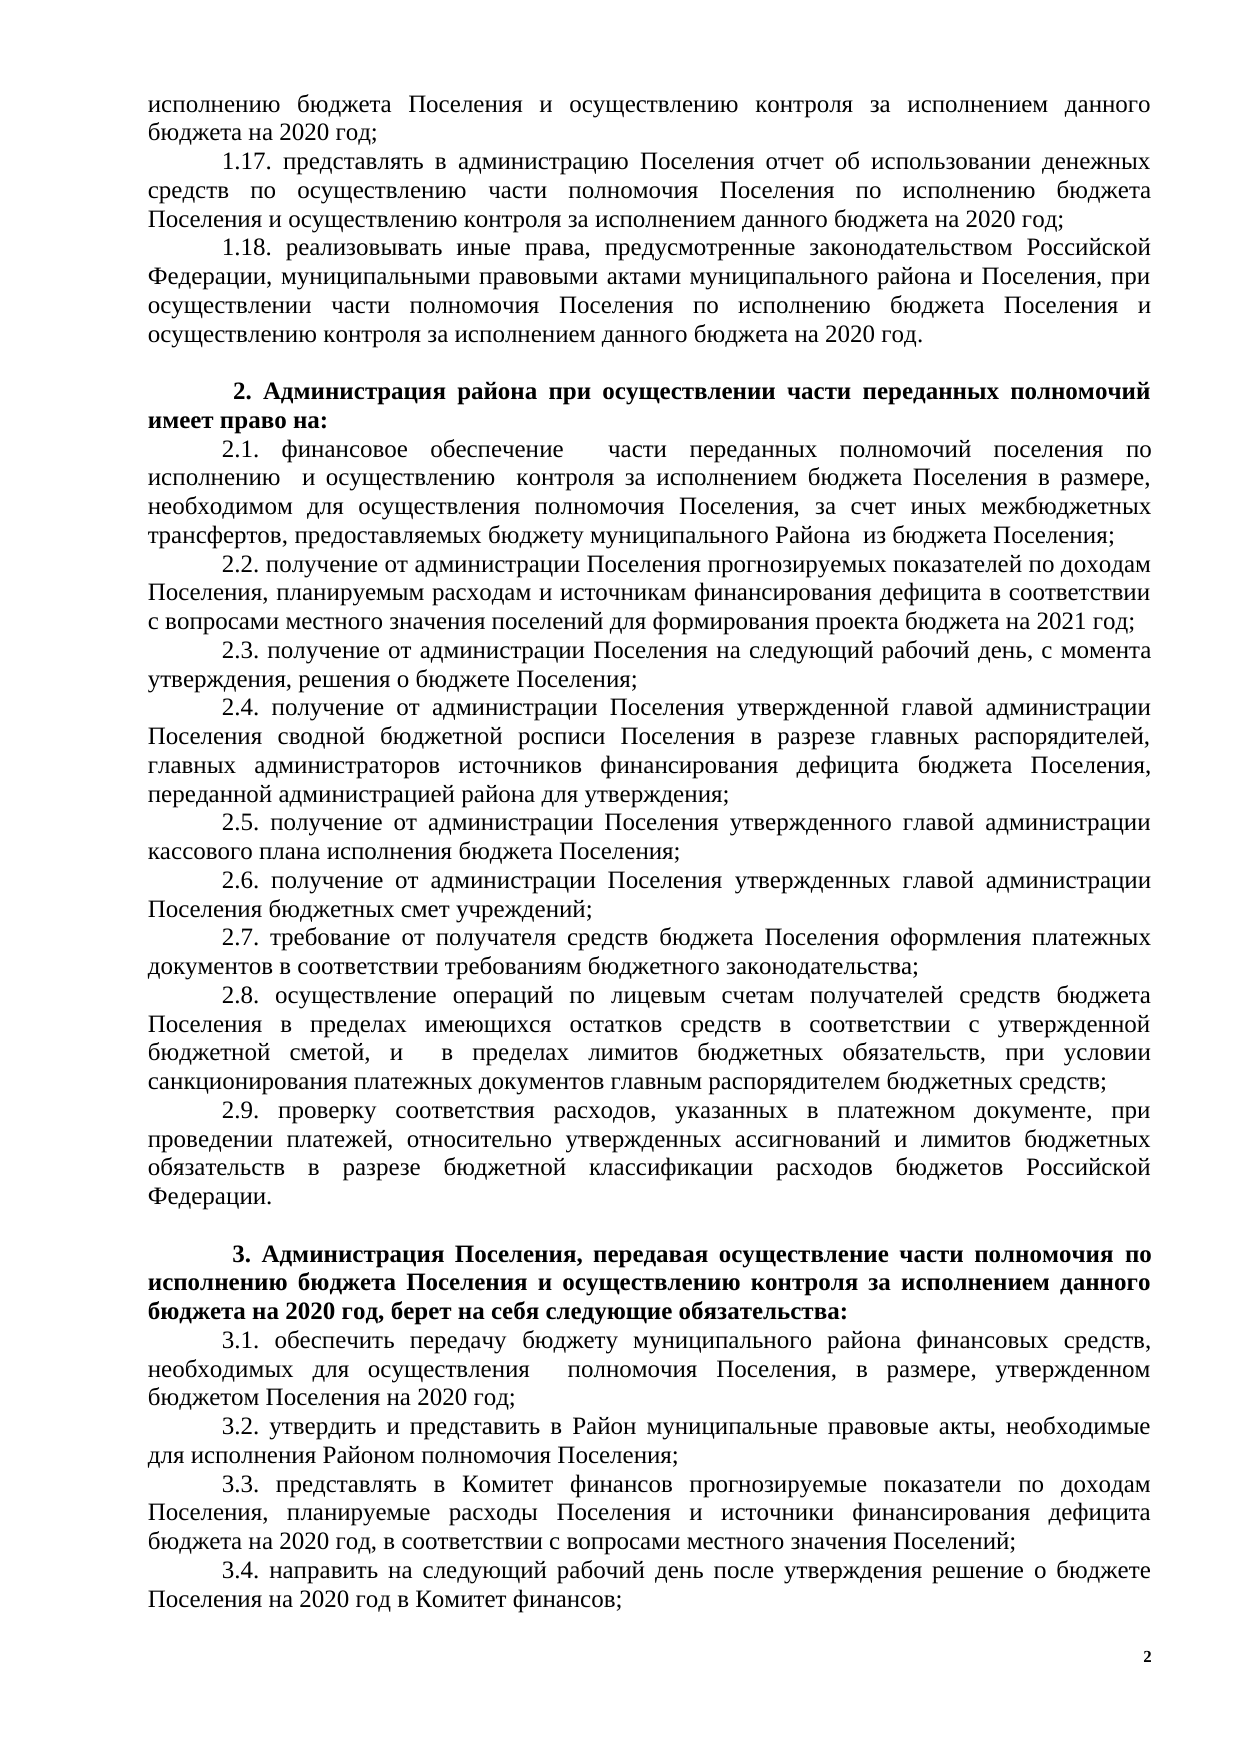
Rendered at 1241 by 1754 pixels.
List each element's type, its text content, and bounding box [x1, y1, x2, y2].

text 2.1. финансовое обеспечение части переданных полномочий поселения по исполнению и осуществлению контроля за исполнением бюджета Поселения в размере, необходимом для осуществления полномочия Поселения, за счет иных межбюджетных трансфертов, предоставляемых бюджету муниципального Района из бюджета Поселения; [148, 434, 1152, 549]
text 2.8. осуществление операций по лицевым счетам получателей средств бюджета Поселения в пределах имеющихся остатков средств в соответствии с утвержденной бюджетной сметой, и в пределах лимитов бюджетных обязательств, при условии санкционирования платежных документов главным распорядителем бюджетных средств; [148, 980, 1152, 1095]
text 2.3. получение от администрации Поселения на следующий рабочий день, с момента утверждения, решения о бюджете Поселения; [148, 635, 1152, 692]
text 3.3. представлять в Комитет финансов прогнозируемые показатели по доходам Поселения, планируемые расходы Поселения и источники финансирования дефицита бюджета на 2020 год, в соответствии с вопросами местного значения Поселений; [148, 1469, 1152, 1555]
text 1.17. представлять в администрацию Поселения отчет об использовании денежных средств по осуществлению части полномочия Поселения по исполнению бюджета Поселения и осуществлению контроля за исполнением данного бюджета на 2020 год; [148, 146, 1152, 232]
text 3.4. направить на следующий рабочий день после утверждения решение о бюджете Поселения на 2020 год в Комитет финансов; [148, 1555, 1152, 1612]
text 2.4. получение от администрации Поселения утвержденной главой администрации Поселения сводной бюджетной росписи Поселения в разрезе главных распорядителей, главных администраторов источников финансирования дефицита бюджета Поселения, переданной администрацией района для утверждения; [148, 692, 1152, 807]
text 2.5. получение от администрации Поселения утвержденного главой администрации кассового плана исполнения бюджета Поселения; [148, 807, 1152, 865]
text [148, 89, 1152, 146]
text 3.2. утвердить и представить в Район муниципальные правовые акты, необходимые для исполнения Районом полномочия Поселения; [148, 1411, 1152, 1469]
text 2. Администрация района при осуществлении части переданных полномочий имеет право на: [148, 376, 1152, 434]
text 2.9. проверку соответствия расходов, указанных в платежном документе, при проведении платежей, относительно утвержденных ассигнований и лимитов бюджетных обязательств в разрезе бюджетной классификации расходов бюджетов Российской Федерации. [148, 1095, 1152, 1210]
text 1.18. реализовывать иные права, предусмотренные законодательством Российской Федерации, муниципальными правовыми актами муниципального района и Поселения, при осуществлении части полномочия Поселения по исполнению бюджета Поселения и осуществлению контроля за исполнением данного бюджета на 2020 год. [148, 232, 1152, 347]
text 2.7. требование от получателя средств бюджета Поселения оформления платежных документов в соответствии требованиям бюджетного законодательства; [148, 922, 1152, 980]
text 2.6. получение от администрации Поселения утвержденных главой администрации Поселения бюджетных смет учреждений; [148, 865, 1152, 922]
text 3. Администрация Поселения, передавая осуществление части полномочия по исполнению бюджета Поселения и осуществлению контроля за исполнением данного бюджета на 2020 год, берет на себя следующие обязательства: [148, 1239, 1152, 1325]
text 3.1. обеспечить передачу бюджету муниципального района финансовых средств, необходимых для осуществления полномочия Поселения, в размере, утвержденном бюджетом Поселения на 2020 год; [148, 1325, 1152, 1411]
text 2.2. получение от администрации Поселения прогнозируемых показателей по доходам Поселения, планируемым расходам и источникам финансирования дефицита в соответствии с вопросами местного значения поселений для формирования проекта бюджета на 2021 год; [148, 549, 1152, 635]
